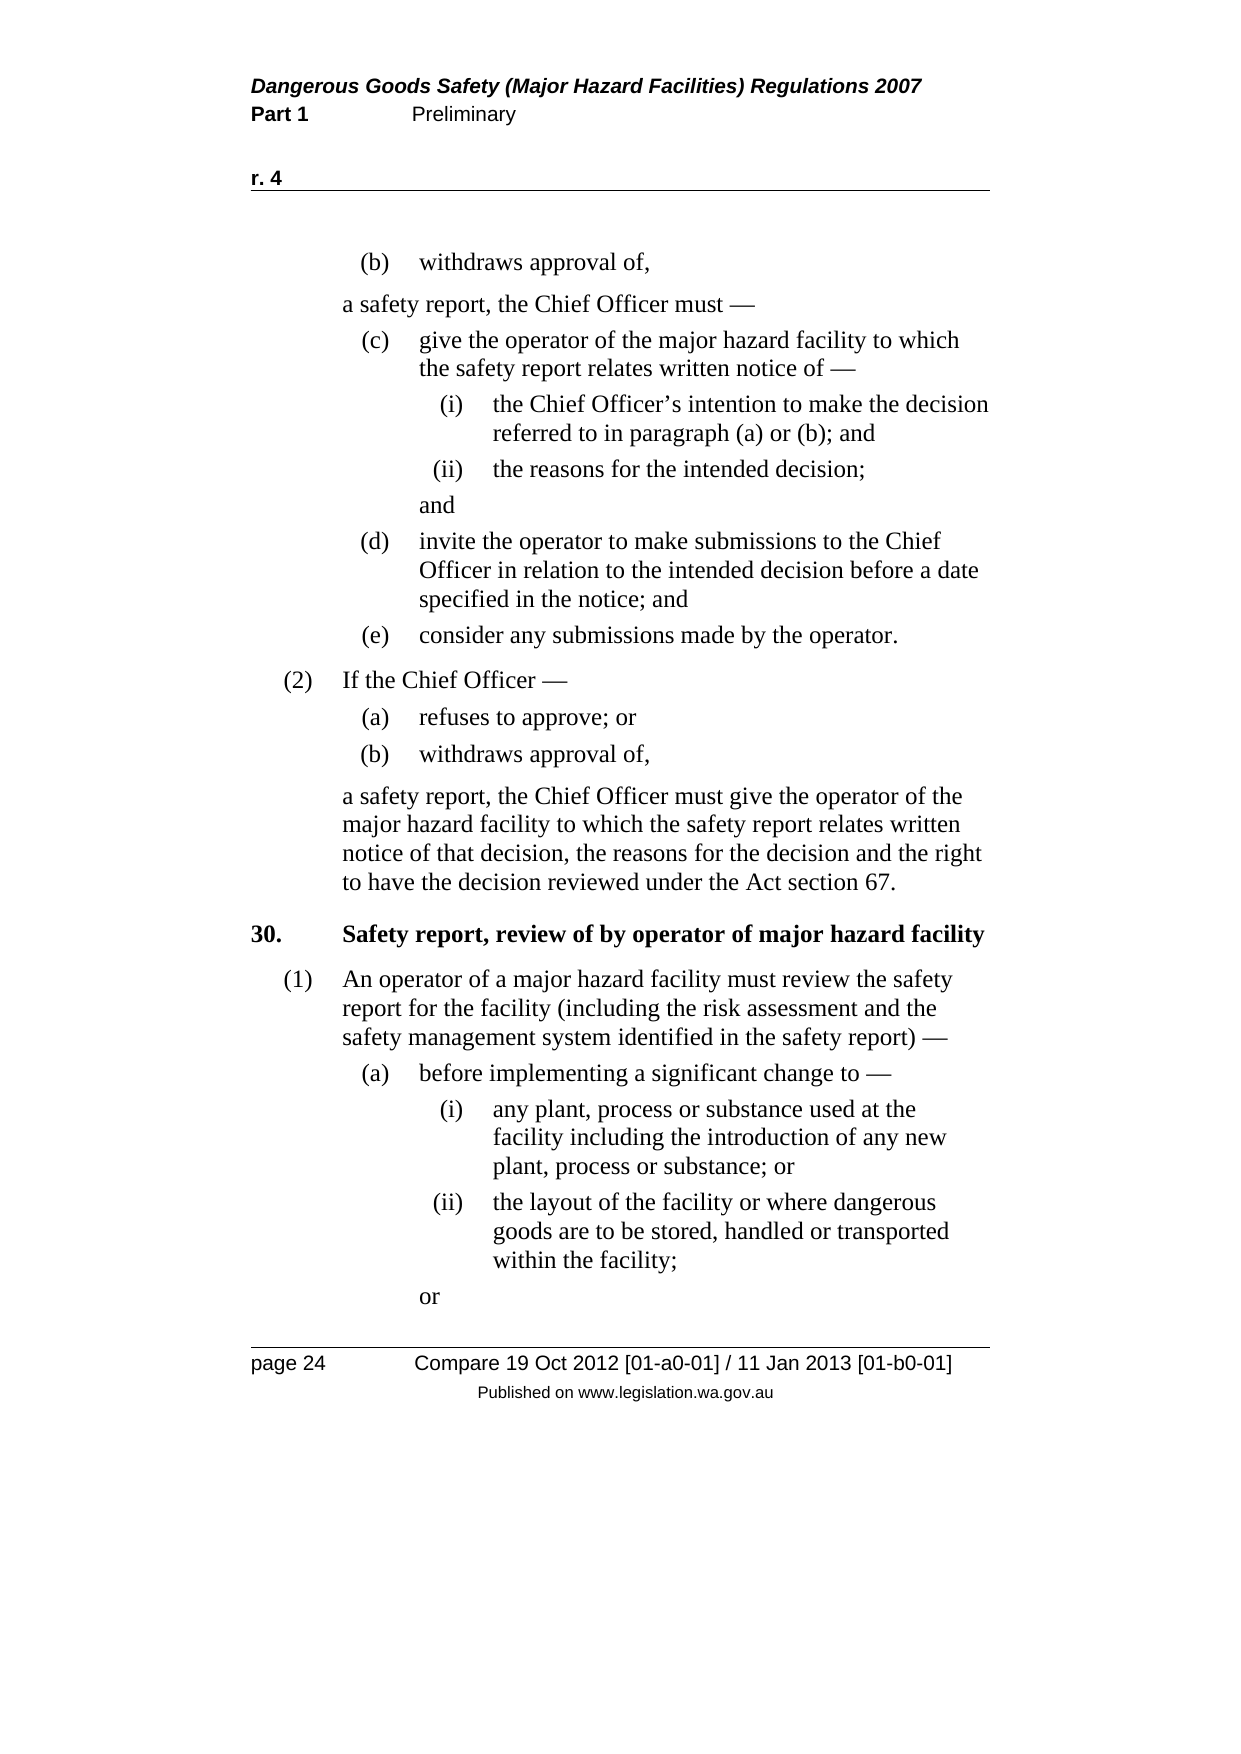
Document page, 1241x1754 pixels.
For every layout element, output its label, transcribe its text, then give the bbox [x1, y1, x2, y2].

text (2) If the Chief Officer — [251, 665, 990, 694]
text a safety report, the Chief Officer must — [251, 289, 990, 317]
text and [251, 490, 990, 519]
text (b) withdraws approval of, [251, 739, 990, 768]
subtitle 30. Safety report, review of by operator of major hazard facility [251, 919, 990, 947]
text (ii) the reasons for the intended decision; [251, 454, 990, 483]
text (1) An operator of a major hazard facility must review the safety report for the facility (including the risk assessment and the safety management system identified in the safety report) — [251, 964, 990, 1050]
text (c) give the operator of the major hazard facility to which the safety report relates written notice of — [251, 325, 990, 382]
text (ii) the layout of the facility or where dangerous goods are to be stored, handled or transported within the facility; [251, 1187, 990, 1273]
text (e) consider any submissions made by the operator. [251, 620, 990, 649]
text (d) invite the operator to make submissions to the Chief Officer in relation to the intended decision before a date specified in the notice; and [251, 526, 990, 613]
text or [251, 1281, 990, 1309]
text (i) the Chief Officer’s intention to make the decision referred to in paragraph (a) or (b); and [251, 389, 990, 447]
text a safety report, the Chief Officer must give the operator of the major hazard facility to which the safety report relates written notice of that decision, the reasons for the decision and the right to have the decision reviewed under the Act section 67. [251, 781, 990, 896]
text (i) any plant, process or substance used at the facility including the introduction of any new plant, process or substance; or [251, 1094, 990, 1180]
text (a) refuses to approve; or [251, 702, 990, 731]
text (a) before implementing a significant change to — [251, 1058, 990, 1086]
text (b) withdraws approval of, [251, 247, 990, 276]
